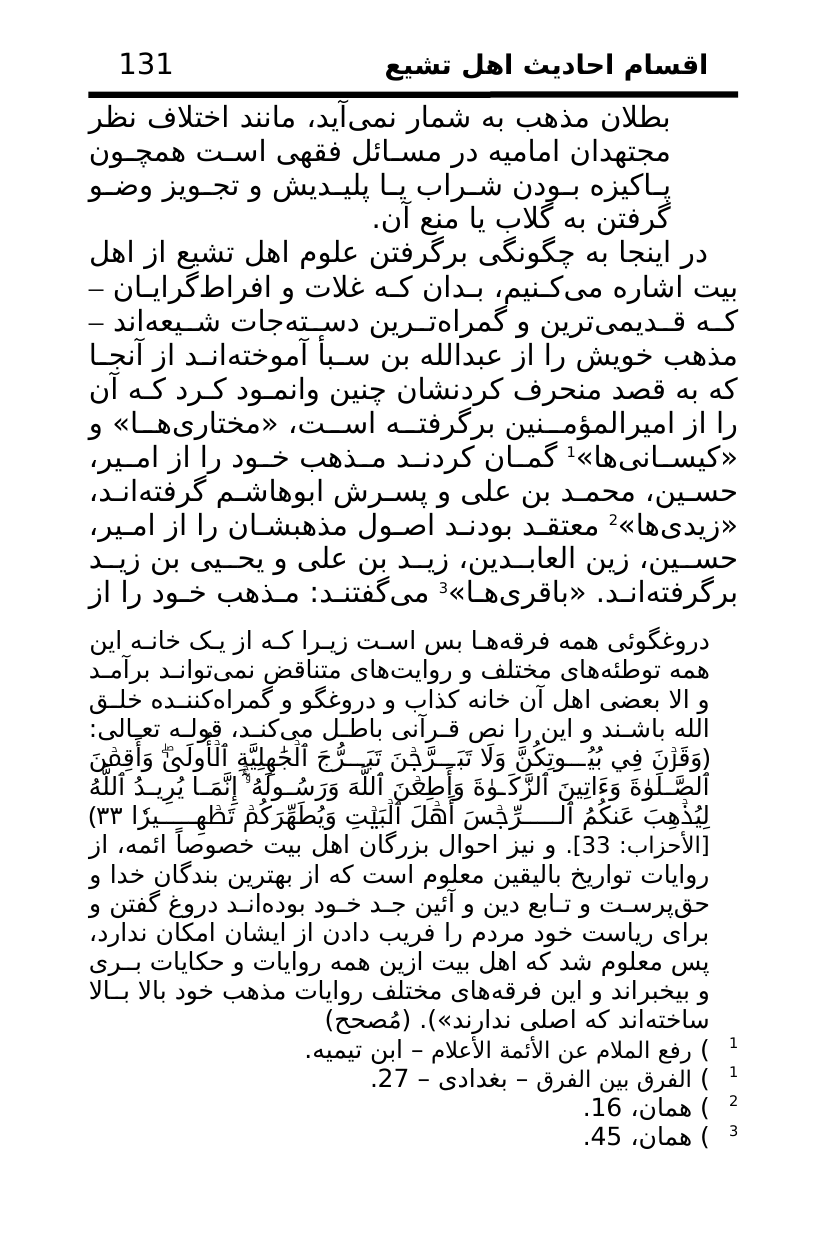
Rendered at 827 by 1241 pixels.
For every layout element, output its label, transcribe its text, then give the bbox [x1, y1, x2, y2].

text در اینجا به چگونگی برگرفتن علوم اهل تشیع از اهل بیت اشاره می‌کنیم، بدان که غلات و افراط‌گرایان – که قدیمی‌ترین و گمراه‌ترین دسته‌جات شیعه‌اند – مذهب خویش را از عبدالله بن سبأ آموخته‌اند از آنجا که به قصد منحرف کردنشان چنین وانمود کرد که آن را از امیرالمؤمنین برگرفته است، «مختاری‌ها» و «کیسانی‌ها» گمان کردند مذهب خود را از امیر، حسین، محمد بن علی و پسرش ابوهاشم گرفته‌اند، «زیدی‌ها» معتقد بودند اصول مذهبشان را از امیر، حسین، زین العابدین، زید بن علی و یحیی بن زید برگرفته‌اند. «باقری‌ها» می‌گفتند: مذهب خود را از پنج نفر یعنی امیر تا باقر گرفته‌اند. «ناووسی‌ها» گمان می‌کنند مذهب و علوم خویش را از آن پنج نفر و امام صادق برگرفته‌اند. [89, 236, 738, 610]
list اختلاف ایشان در فروع فقهی و احکام عملی بوده نه در اصول دین، وقوع اختلاف در فروع هم که ناشی از اجتهاد می‌باشد جایز است. پس دلیل بطلان مذهب به شمار نمی‌آید، مانند اختلاف نظر مجتهدان امامیه در مسائل فقهی است همچون پاکیزه بودن شراب یا پلیدیش و تجویز وضو گرفتن به گلاب یا منع آن. [89, 100, 708, 236]
